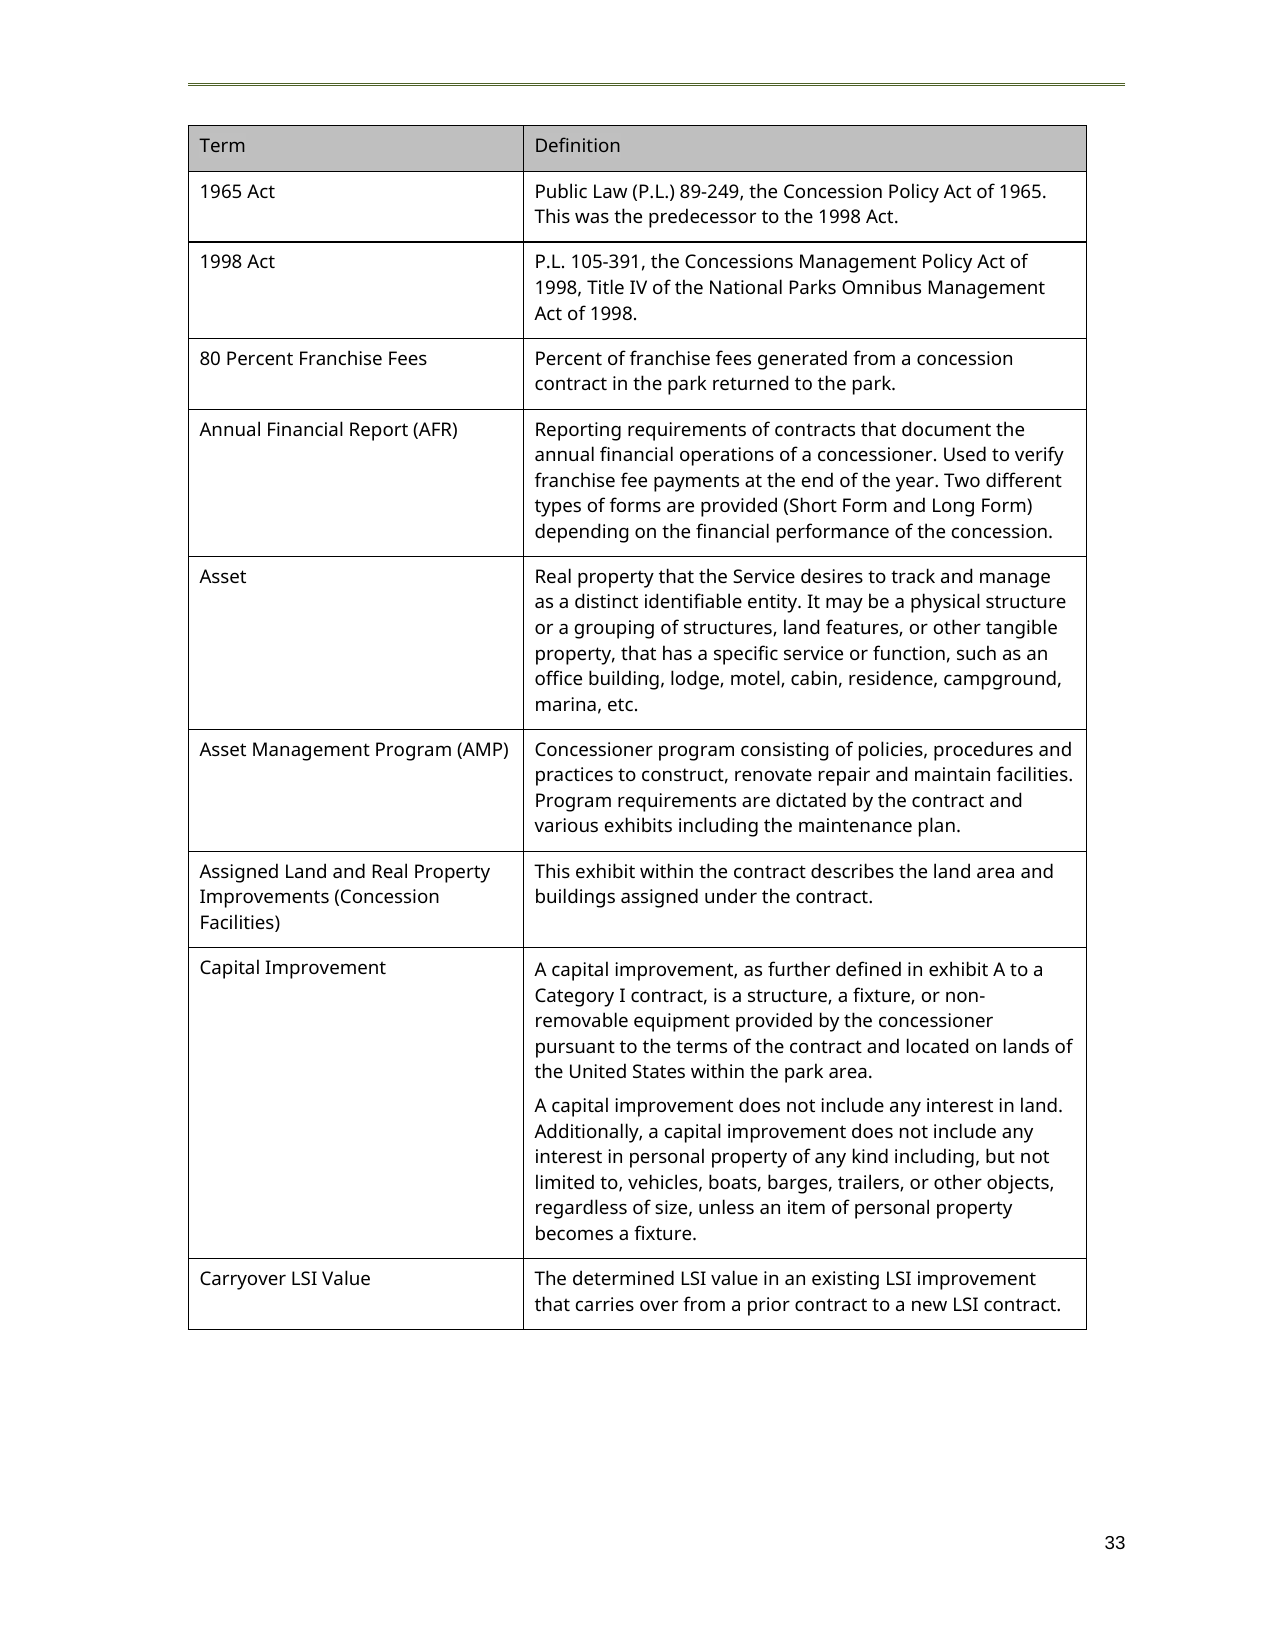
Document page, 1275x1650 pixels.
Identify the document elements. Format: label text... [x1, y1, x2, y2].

table_cell A capital improvement, as further defined in exhibit A to a Category I contract, is a structure, a fixture, or non-removable equipment provided by the concessioner pursuant to the terms of the contract and located on lands of the United States within the park area. A capital improvement does not include any interest in land. Additionally, a capital improvement does not include any interest in personal property of any kind including, but not limited to, vehicles, boats, barges, trailers, or other objects, regardless of size, unless an item of personal property becomes a fixture. [524, 948, 1086, 1258]
table_header Definition [524, 126, 1086, 171]
table_cell Annual Financial Report (AFR) [189, 410, 523, 556]
table_cell 1998 Act [189, 243, 523, 338]
table_cell Percent of franchise fees generated from a concession contract in the park returned to the park. [524, 339, 1086, 409]
table_cell The determined LSI value in an existing LSI improvement that carries over from a prior contract to a new LSI contract. [524, 1259, 1086, 1329]
table_header Term [189, 126, 523, 171]
table_cell Reporting requirements of contracts that document the annual financial operations of a concessioner. Used to verify franchise fee payments at the end of the year. Two different types of forms are provided (Short Form and Long Form) depending on the financial performance of the concession. [524, 410, 1086, 556]
table_cell Public Law (P.L.) 89-249, the Concession Policy Act of 1965. This was the predecessor to the 1998 Act. [524, 172, 1086, 241]
table_cell Concessioner program consisting of policies, procedures and practices to construct, renovate repair and maintain facilities. Program requirements are dictated by the contract and various exhibits including the maintenance plan. [524, 730, 1086, 851]
table_cell Real property that the Service desires to track and manage as a distinct identifiable entity. It may be a physical structure or a grouping of structures, land features, or other tangible property, that has a specific service or function, such as an office building, lodge, motel, cabin, residence, campground, marina, etc. [524, 557, 1086, 729]
table_cell 80 Percent Franchise Fees [189, 339, 523, 409]
table_cell P.L. 105-391, the Concessions Management Policy Act of 1998, Title IV of the National Parks Omnibus Management Act of 1998. [524, 243, 1086, 338]
table_cell Assigned Land and Real Property Improvements (Concession Facilities) [189, 852, 523, 947]
table_cell Capital Improvement [189, 948, 523, 1258]
table_cell Asset [189, 557, 523, 729]
table_cell This exhibit within the contract describes the land area and buildings assigned under the contract. [524, 852, 1086, 947]
table_cell 1965 Act [189, 172, 523, 241]
table_cell Carryover LSI Value [189, 1259, 523, 1329]
table_cell Asset Management Program (AMP) [189, 730, 523, 851]
